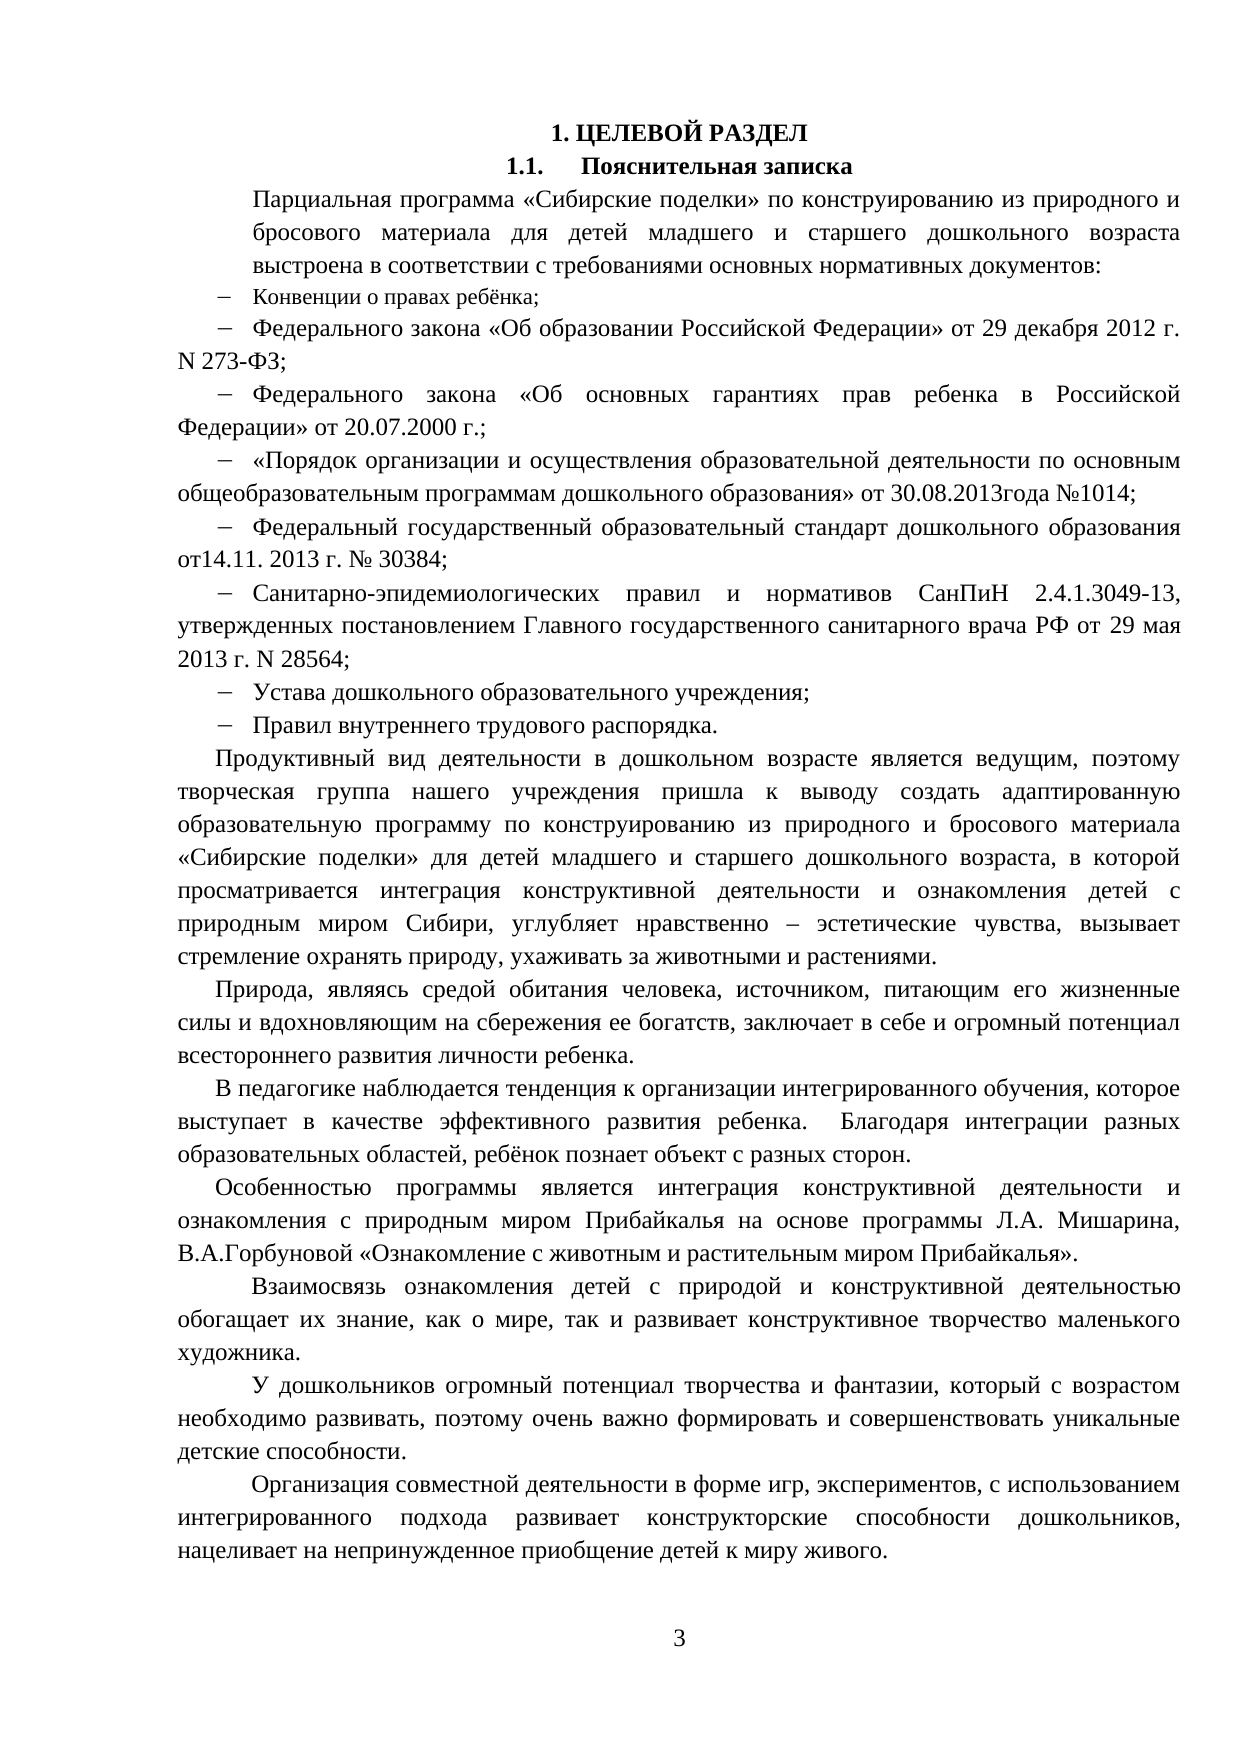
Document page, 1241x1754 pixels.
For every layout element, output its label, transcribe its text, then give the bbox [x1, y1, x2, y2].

text Особенностью программы является интеграция конструктивной деятельности и ознакомления с природным миром Прибайкалья на основе программы Л.А. Мишарина, В.А.Горбуновой «Ознакомление с животным и растительным миром Прибайкалья». [177, 1172, 1181, 1267]
text В педагогике наблюдается тенденция к организации интегрированного обучения, которое выступает в качестве эффективного развития ребенка. Благодаря интеграции разных образовательных областей, ребёнок познает объект с разных сторон. [177, 1073, 1181, 1168]
list «Порядок организации и осуществления образовательной деятельности по основным общеобразовательным программам дошкольного образования» от 30.08.2013года №1014; [177, 446, 1181, 507]
list Федерального закона «Об основных гарантиях прав ребенка в Российской Федерации» от 20.07.2000 г.; [177, 379, 1181, 441]
list Правил внутреннего трудового распорядка. [215, 710, 1181, 738]
text 1. ЦЕЛЕВОЙ РАЗДЕЛ [177, 118, 1181, 147]
list Федерального закона «Об образовании Российской Федерации» от 29 декабря 2012 г. N 273-ФЗ; [177, 313, 1181, 375]
title Пояснительная записка [177, 151, 1181, 180]
text Природа, являясь средой обитания человека, источником, питающим его жизненные силы и вдохновляющим на сбережения ее богатств, заключает в себе и огромный потенциал всестороннего развития личности ребенка. [177, 974, 1181, 1069]
text Организация совместной деятельности в форме игр, экспериментов, с использованием интегрированного подхода развивает конструкторские способности дошкольников, нацеливает на непринужденное приобщение детей к миру живого. [177, 1469, 1181, 1564]
list Устава дошкольного образовательного учреждения; [215, 677, 1181, 705]
text Взаимосвязь ознакомления детей с природой и конструктивной деятельностью обогащает их знание, как о мире, так и развивает конструктивное творчество маленького художника. [177, 1271, 1181, 1366]
text Продуктивный вид деятельности в дошкольном возрасте является ведущим, поэтому творческая группа нашего учреждения пришла к выводу создать адаптированную образовательную программу по конструированию из природного и бросового материала «Сибирские поделки» для детей младшего и старшего дошкольного возраста, в которой просматривается интеграция конструктивной деятельности и ознакомления детей с природным миром Сибири, углубляет нравственно – эстетические чувства, вызывает стремление охранять природу, ухаживать за животными и растениями. [177, 743, 1181, 969]
list Конвенции о правах ребёнка; [215, 283, 1181, 309]
list Федеральный государственный образовательный стандарт дошкольного образования от14.11. 2013 г. № 30384; [177, 512, 1181, 573]
text У дошкольников огромный потенциал творчества и фантазии, который с возрастом необходимо развивать, поэтому очень важно формировать и совершенствовать уникальные детские способности. [177, 1370, 1181, 1465]
text Парциальная программа «Сибирские поделки» по конструированию из природного и бросового материала для детей младшего и старшего дошкольного возраста выстроена в соответствии с требованиями основных нормативных документов: [252, 184, 1181, 279]
list Санитарно-эпидемиологических правил и нормативов СанПиН 2.4.1.3049-13, утвержденных постановлением Главного государственного санитарного врача РФ от 29 мая 2013 г. N 28564; [177, 578, 1181, 672]
